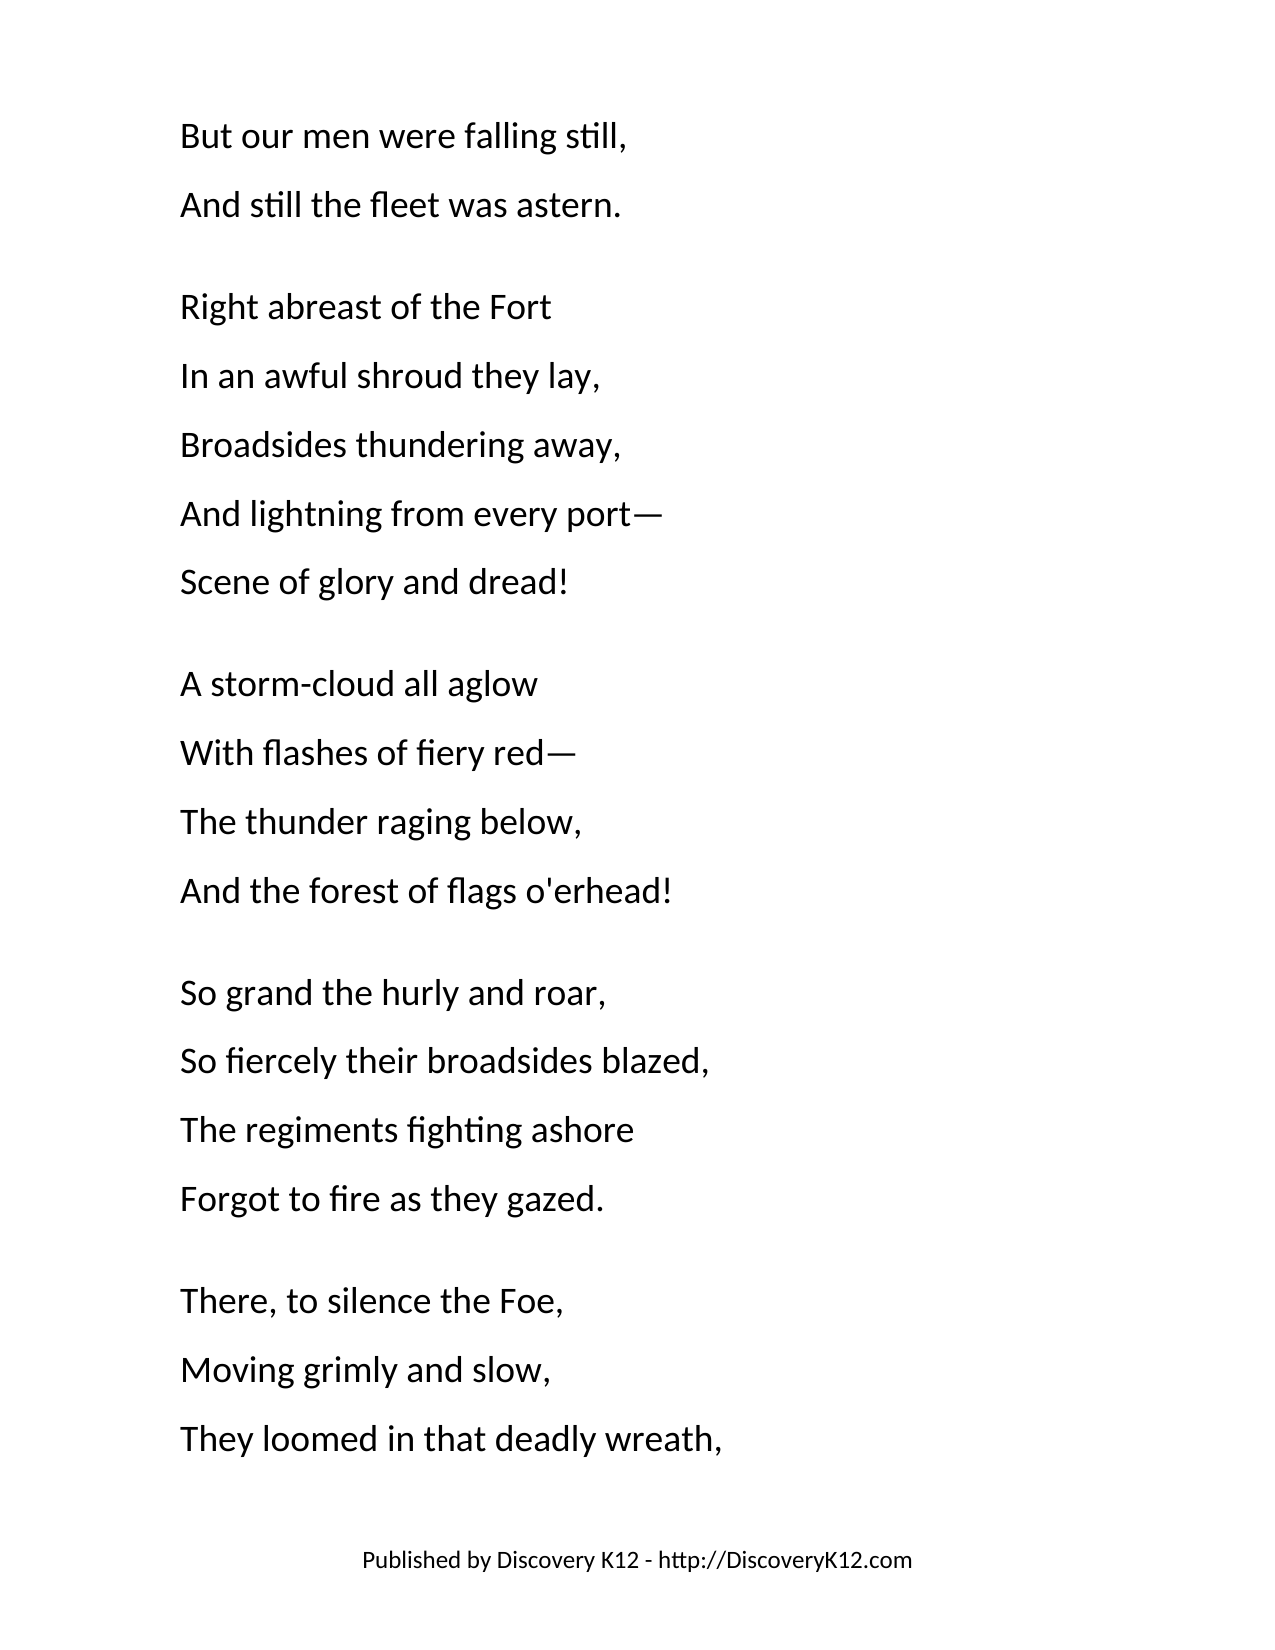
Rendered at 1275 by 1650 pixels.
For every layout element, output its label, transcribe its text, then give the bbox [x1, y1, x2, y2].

text Right abreast of the Fort In an awful shroud they lay, Broadsides thundering away, And lightning from every port— Scene of glory and dread! [180, 283, 1095, 604]
text So grand the hurly and roar, So fiercely their broadsides blazed, The regiments fighting ashore Forgot to fire as they gazed. [180, 969, 1095, 1221]
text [180, 1277, 1095, 1460]
text A storm-cloud all aglow With flashes of fiery red— The thunder raging below, And the forest of flags o'erhead! [180, 660, 1095, 912]
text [180, 112, 1095, 227]
